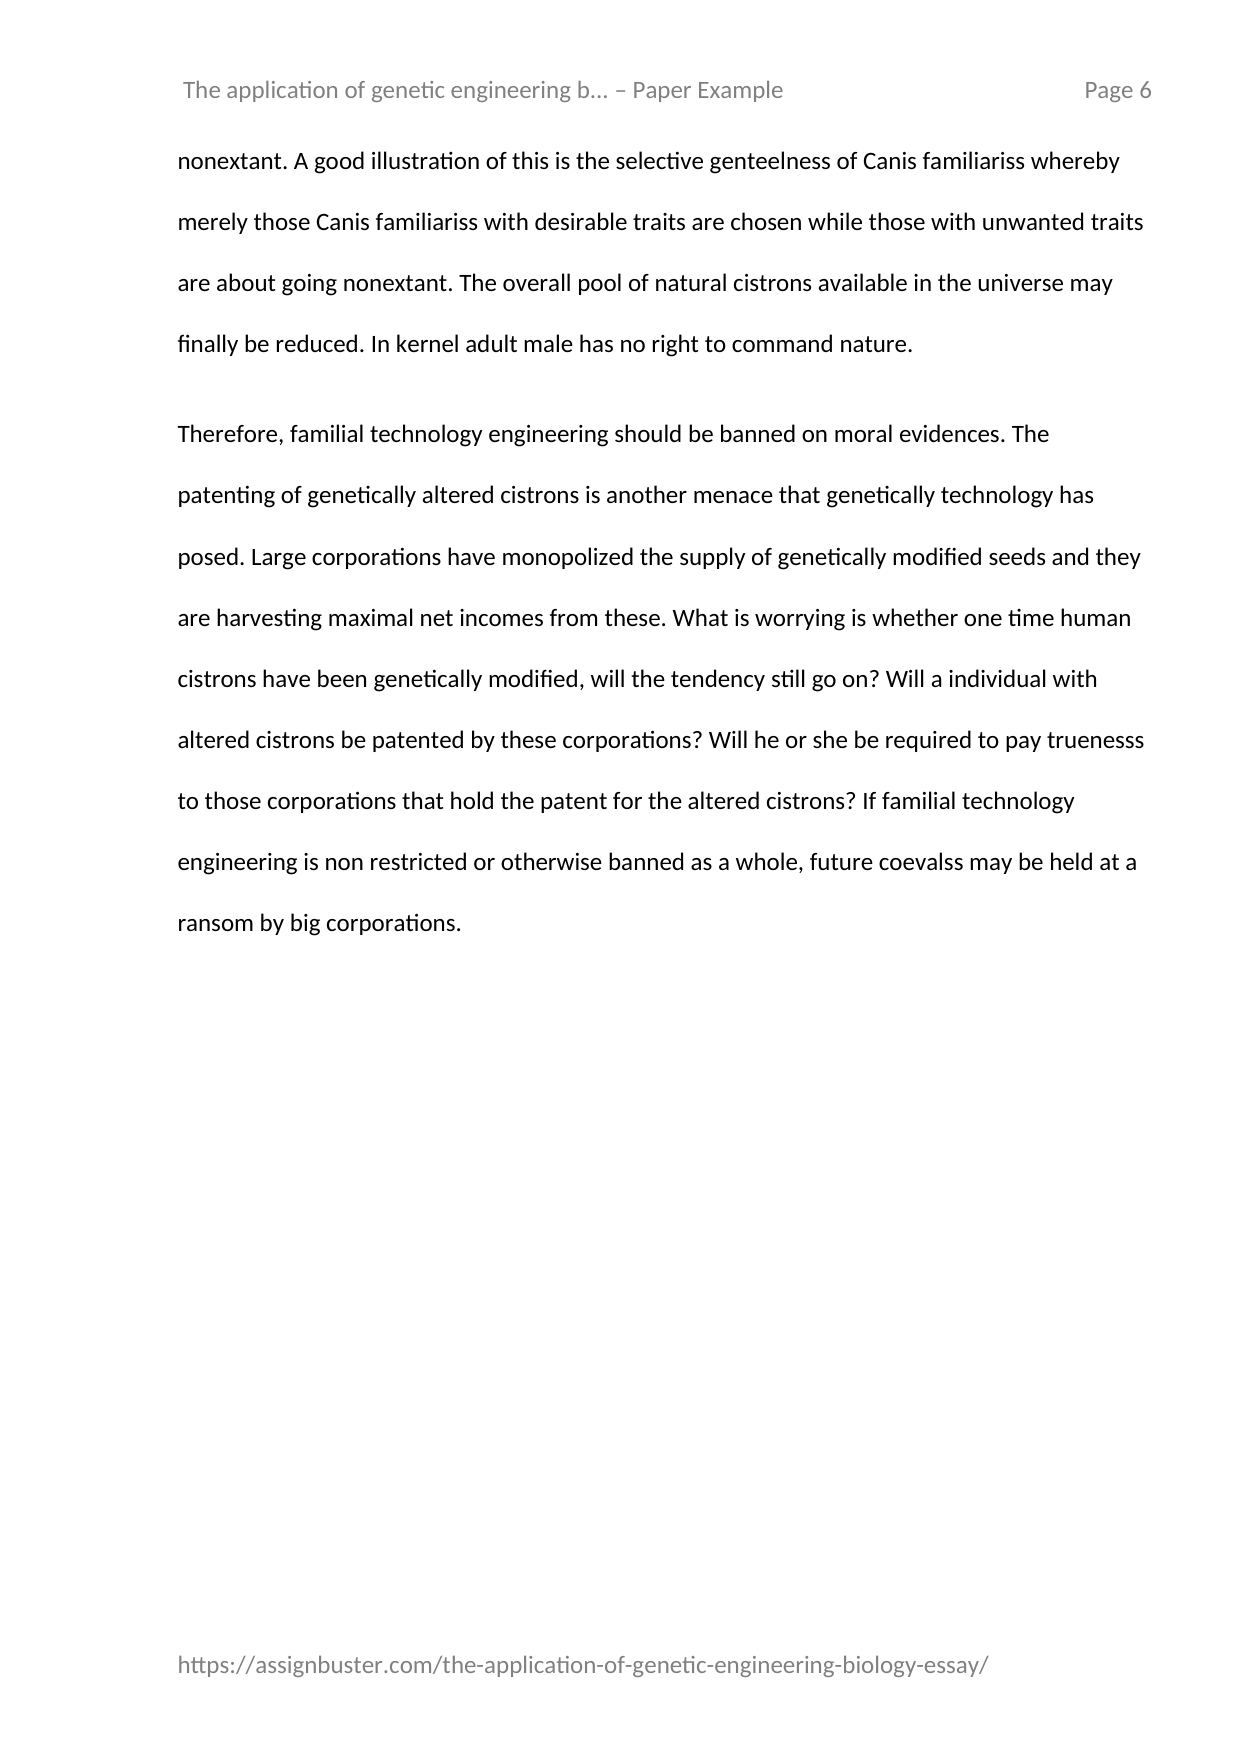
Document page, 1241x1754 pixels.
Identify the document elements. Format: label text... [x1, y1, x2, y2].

text Therefore, familial technology engineering should be banned on moral evidences. The patenting of genetically altered cistrons is another menace that genetically technology has posed. Large corporations have monopolized the supply of genetically modified seeds and they are harvesting maximal net incomes from these. What is worrying is whether one time human cistrons have been genetically modified, will the tendency still go on? Will a individual with altered cistrons be patented by these corporations? Will he or she be required to pay truenesss to those corporations that hold the patent for the altered cistrons? If familial technology engineering is non restricted or otherwise banned as a whole, future coevalss may be held at a ransom by big corporations. [177, 419, 1152, 937]
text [177, 145, 1152, 359]
